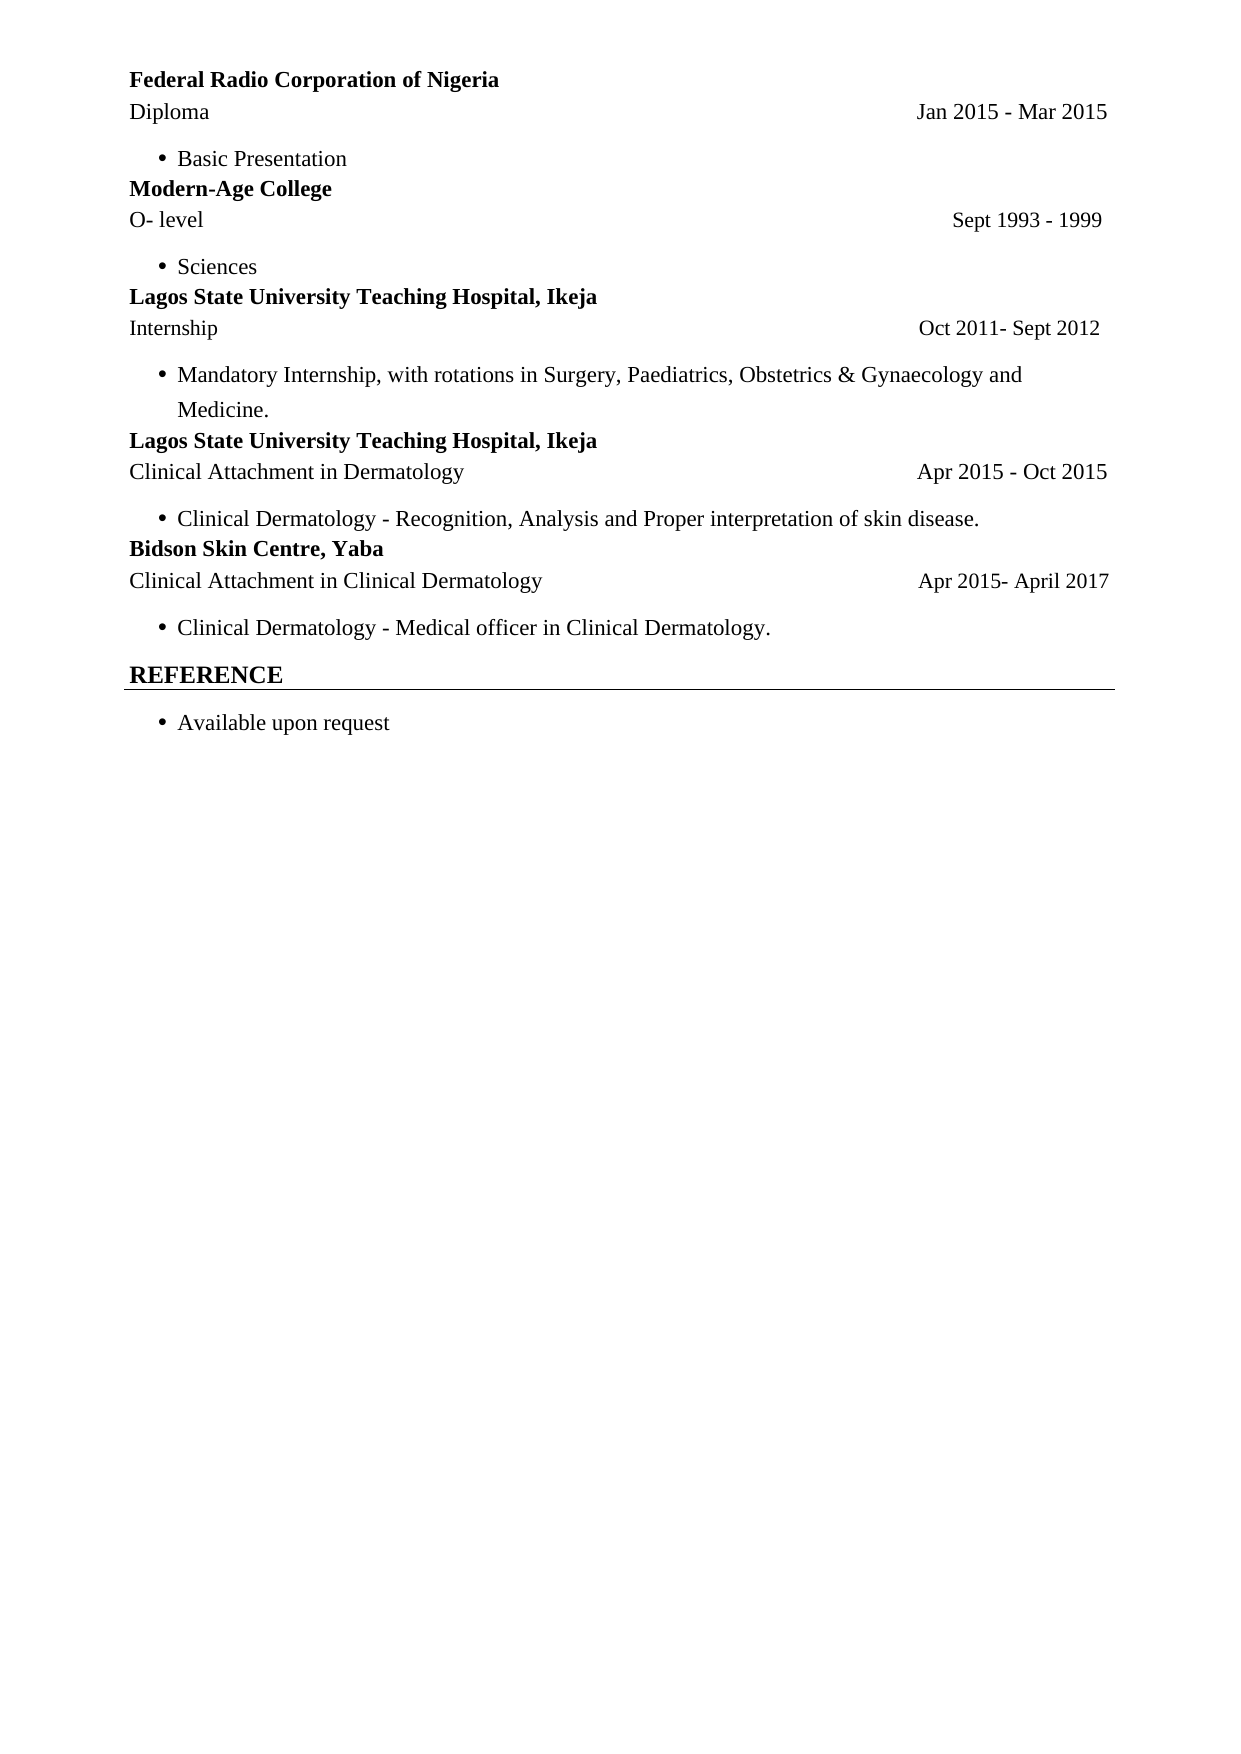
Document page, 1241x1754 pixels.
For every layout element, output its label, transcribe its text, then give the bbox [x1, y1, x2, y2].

text Lagos State University Teaching Hospital, Ikeja [129, 427, 1111, 453]
list Basic Presentation [158, 143, 1111, 171]
text Modern-Age College [129, 175, 1111, 201]
list Mandatory Internship, with rotations in Surgery, Paediatrics, Obstetrics & Gynaecology and [158, 359, 1111, 388]
text Diploma Jan 2015 - Mar 2015 [129, 98, 1111, 124]
list Clinical Dermatology - Medical officer in Clinical Dermatology. [158, 611, 1111, 640]
text REFERENCE [129, 660, 1111, 689]
list Clinical Dermatology - Recognition, Analysis and Proper interpretation of skin disease. [158, 503, 1111, 532]
text Lagos State University Teaching Hospital, Ikeja [129, 283, 1111, 309]
text Clinical Attachment in Clinical Dermatology Apr 2015- April 2017 [129, 567, 1111, 593]
text Federal Radio Corporation of Nigeria [129, 67, 1111, 93]
text Medicine. [177, 396, 1111, 422]
list Sciences [158, 251, 1111, 280]
text Internship Oct 2011- Sept 2012 [129, 314, 1111, 340]
list Available upon request [158, 707, 1111, 736]
text Bidson Skin Centre, Yaba [129, 535, 1111, 562]
text Clinical Attachment in Dermatology Apr 2015 - Oct 2015 [129, 458, 1111, 485]
text O- level Sept 1993 - 1999 [129, 206, 1111, 232]
